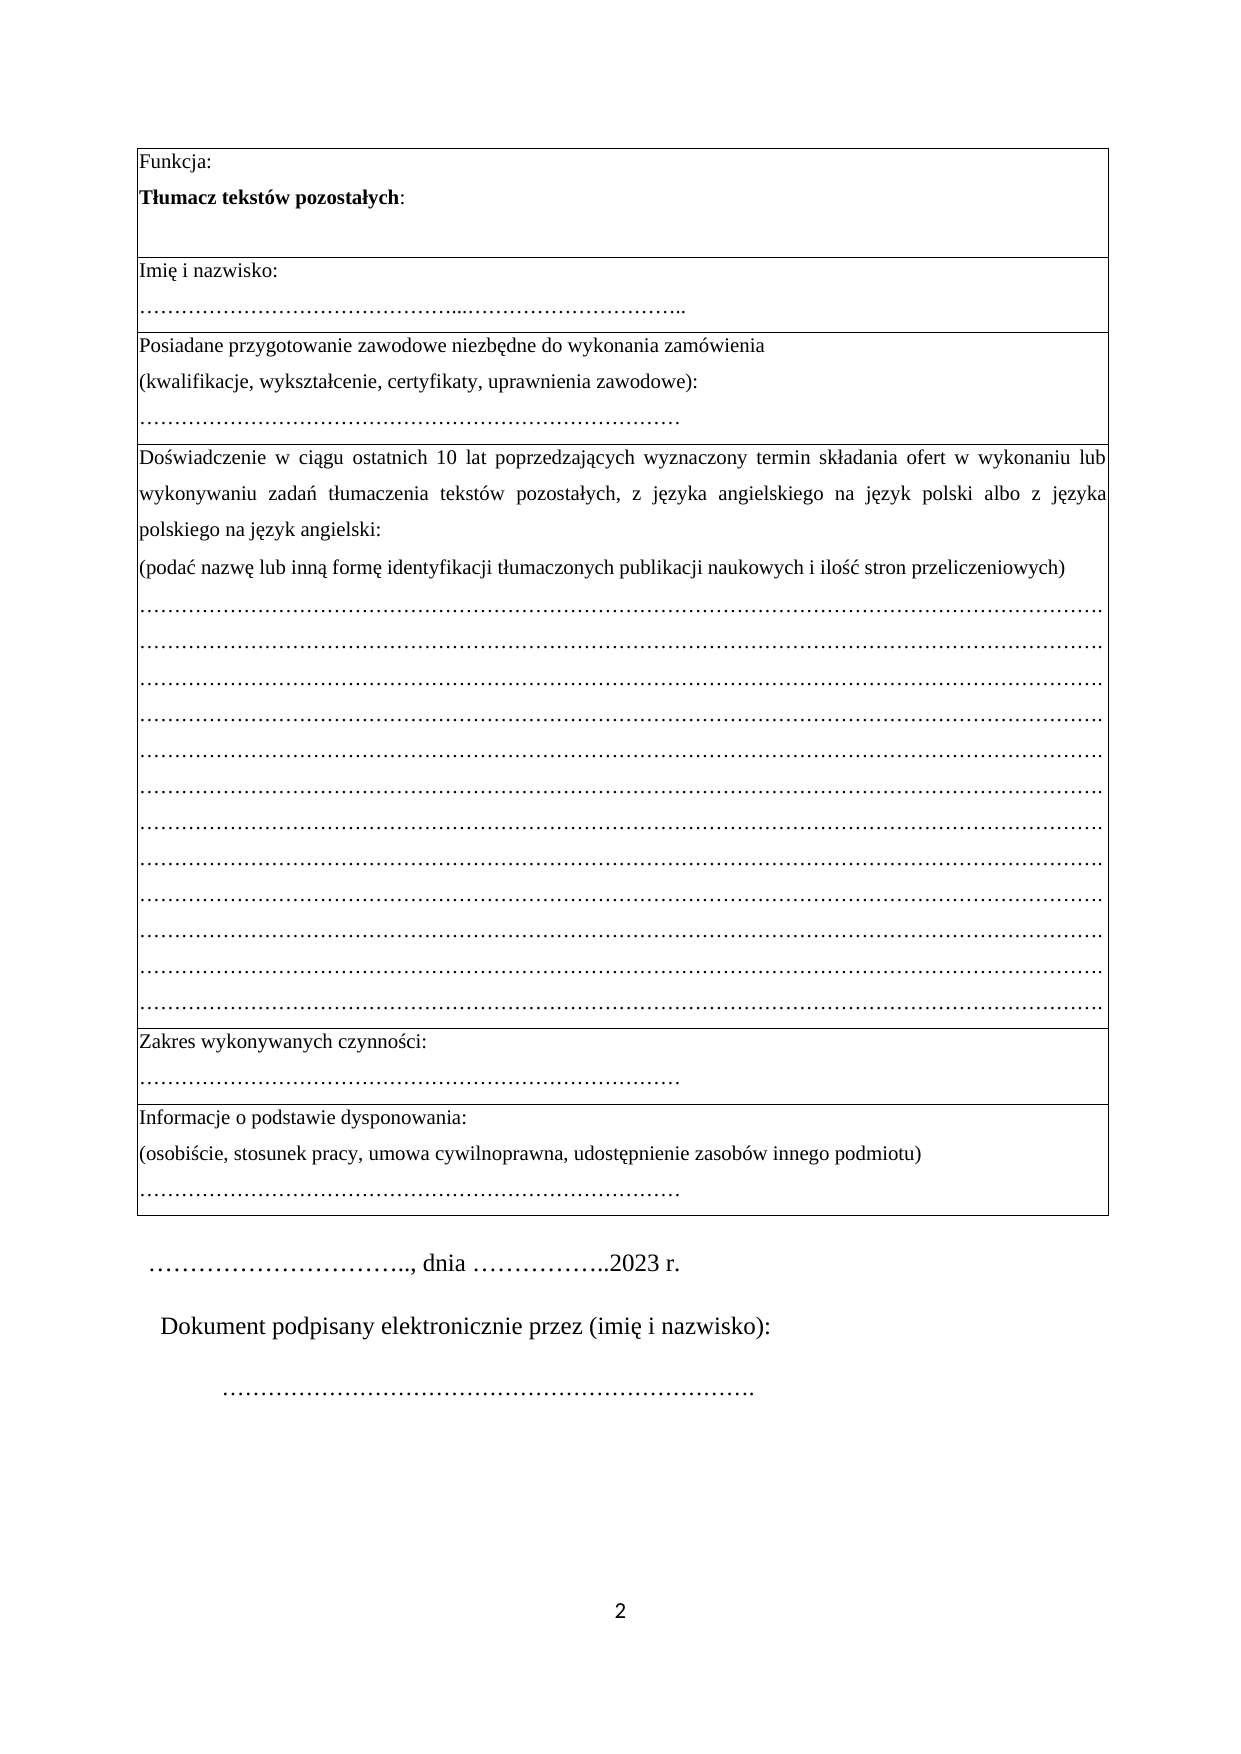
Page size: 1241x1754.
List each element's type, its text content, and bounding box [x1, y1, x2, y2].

text ………………………….., dnia ……………..2023 r. [148, 1248, 1093, 1276]
text ……………………………………………………………. [148, 1342, 1093, 1401]
table_cell (podać nazwę lub inną formę identyfikacji tłumaczonych publikacji naukowych i ilość stron przeliczeniowych) [138, 555, 1108, 593]
text Dokument podpisany elektronicznie przez (imię i nazwisko): [148, 1311, 1093, 1339]
table_cell Informacje o podstawie dysponowania: (osobiście, stosunek pracy, umowa cywilnoprawna, udostępnienie zasobów innego podmiotu) …………………………………………………………………… [138, 1105, 1108, 1215]
table_cell …………………………………………………………………………………………………………………………. …………………………………………………………………………………………………………………………. …………………………………………………………………………………………………………………………. …………………………………………………………………………………………………………………………. …………………………………………………………………………………………………………………………. …………………………………………………………………………………………………………………………. …………………………………………………………………………………………………………………………. …………………………………………………………………………………………………………………………. …………………………………………………………………………………………………………………………. …………………………………………………………………………………………………………………………. …………………………………………………………………………………………………………………………. …………………………………………………………………………………………………………………………. [138, 594, 1108, 1028]
table_cell Doświadczenie w ciągu ostatnich 10 lat poprzedzających wyznaczony termin składania ofert w wykonaniu lub wykonywaniu zadań tłumaczenia tekstów pozostałych, z języka angielskiego na język polski albo z języka polskiego na język angielski: [138, 445, 1108, 555]
table_cell Zakres wykonywanych czynności: …………………………………………………………………… [138, 1029, 1108, 1104]
table_header Funkcja: Tłumacz tekstów pozostałych: [138, 149, 1108, 257]
table_cell Posiadane przygotowanie zawodowe niezbędne do wykonania zamówienia (kwalifikacje, wykształcenie, certyfikaty, uprawnienia zawodowe): …………………………………………………………………… [138, 333, 1108, 444]
table_cell Imię i nazwisko: ………………………………………...………………………….. [138, 258, 1108, 332]
